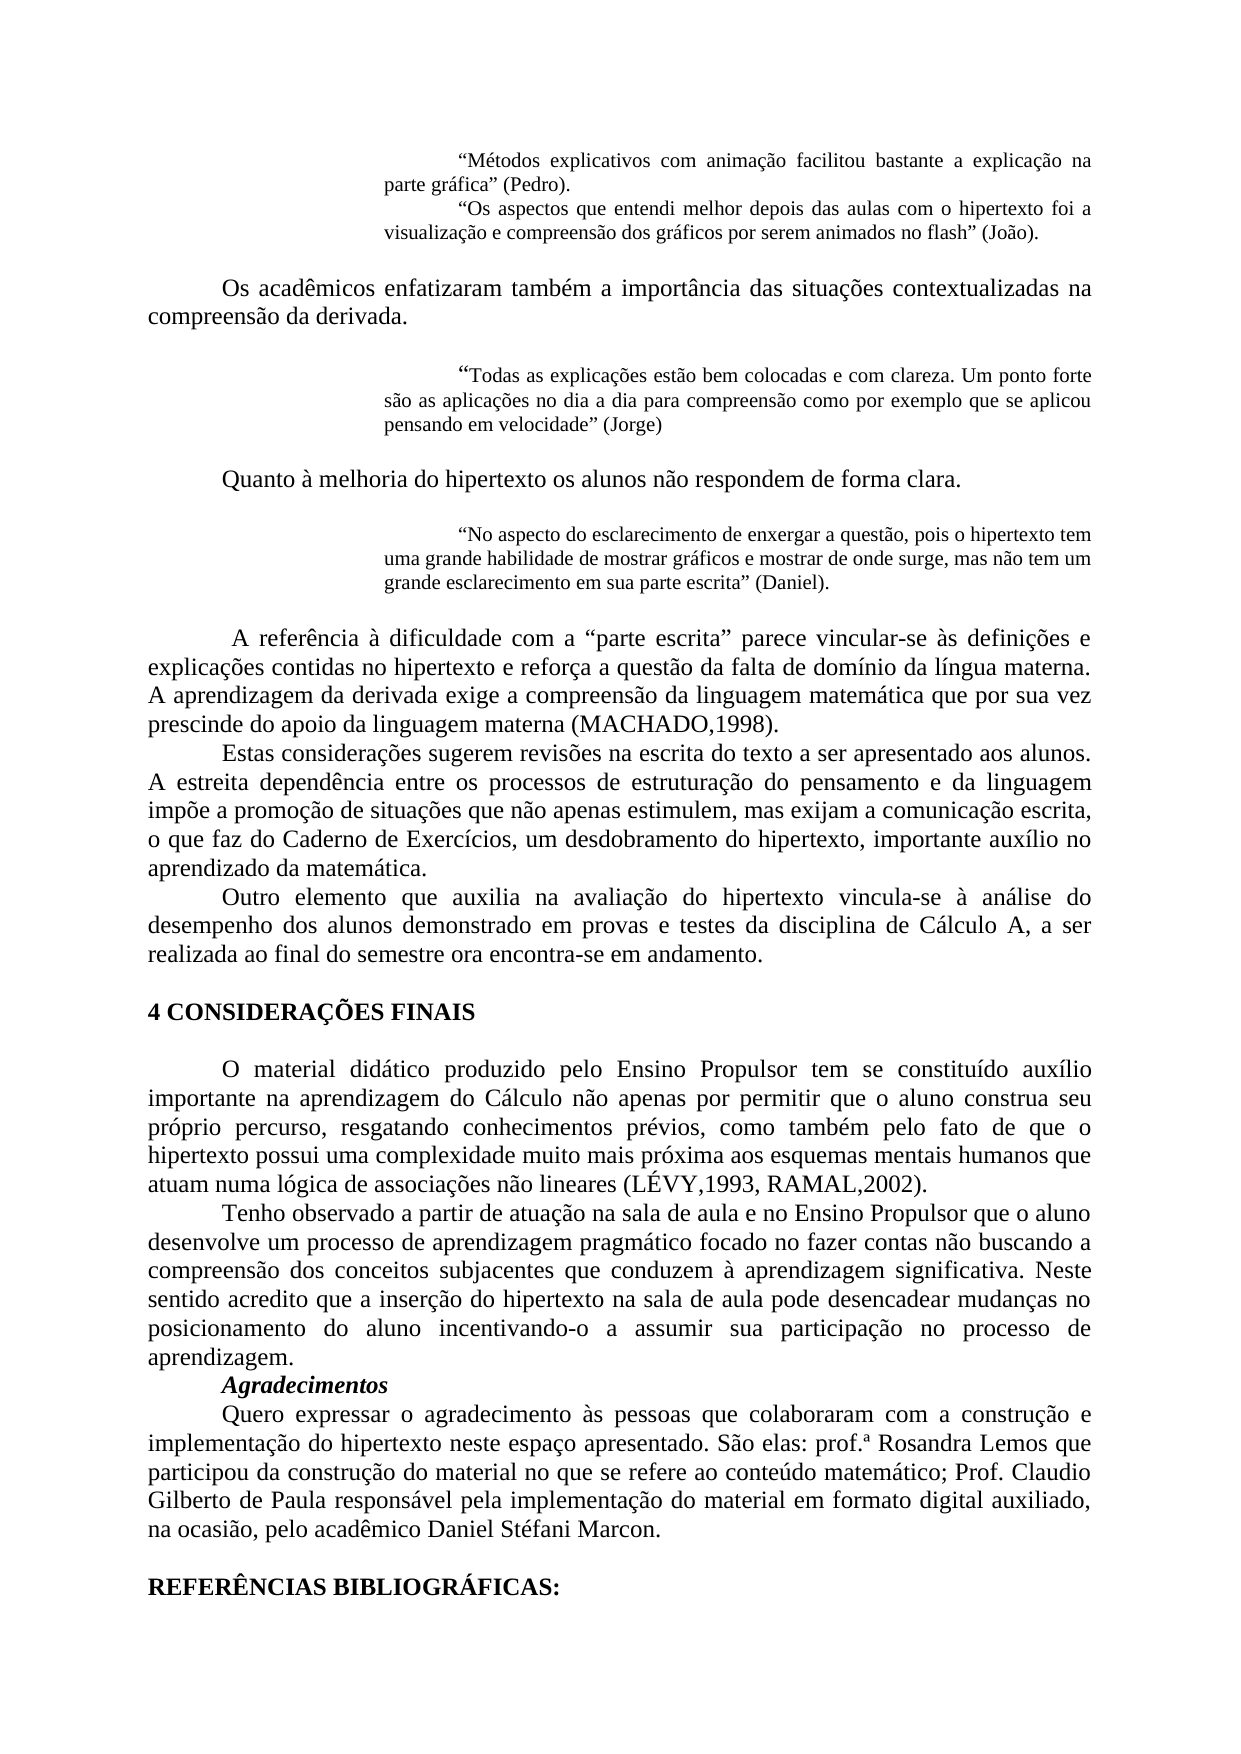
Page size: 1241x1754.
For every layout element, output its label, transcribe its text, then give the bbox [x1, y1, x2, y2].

text “No aspecto do esclarecimento de enxergar a questão, pois o hipertexto tem uma grande habilidade de mostrar gráficos e mostrar de onde surge, mas não tem um grande esclarecimento em sua parte escrita” (Daniel). [384, 522, 1092, 594]
text 4 CONSIDERAÇÕES FINAIS [148, 997, 1092, 1026]
text Estas considerações sugerem revisões na escrita do texto a ser apresentado aos alunos. A estreita dependência entre os processos de estruturação do pensamento e da linguagem impõe a promoção de situações que não apenas estimulem, mas exijam a comunicação escrita, o que faz do Caderno de Exercícios, um desdobramento do hipertexto, importante auxílio no aprendizado da matemática. [148, 738, 1092, 882]
text O material didático produzido pelo Ensino Propulsor tem se constituído auxílio importante na aprendizagem do Cálculo não apenas por permitir que o aluno construa seu próprio percurso, resgatando conhecimentos prévios, como também pelo fato de que o hipertexto possui uma complexidade muito mais próxima aos esquemas mentais humanos que atuam numa lógica de associações não lineares (LÉVY,1993, RAMAL,2002). [148, 1054, 1092, 1198]
text Agradecimentos [148, 1371, 1092, 1399]
text REFERÊNCIAS BIBLIOGRÁFICAS: [148, 1572, 1092, 1601]
text “Todas as explicações estão bem colocadas e com clareza. Um ponto forte são as aplicações no dia a dia para compreensão como por exemplo que se aplicou pensando em velocidade” (Jorge) [384, 359, 1092, 436]
text Quero expressar o agradecimento às pessoas que colaboraram com a construção e implementação do hipertexto neste espaço apresentado. São elas: prof.ª Rosandra Lemos que participou da construção do material no que se refere ao conteúdo matemático; Prof. Claudio Gilberto de Paula responsável pela implementação do material em formato digital auxiliado, na ocasião, pelo acadêmico Daniel Stéfani Marcon. [148, 1399, 1092, 1543]
text “Os aspectos que entendi melhor depois das aulas com o hipertexto foi a visualização e compreensão dos gráficos por serem animados no flash” (João). [384, 196, 1092, 244]
text A referência à dificuldade com a “parte escrita” parece vincular-se às definições e explicações contidas no hipertexto e reforça a questão da falta de domínio da língua materna. A aprendizagem da derivada exige a compreensão da linguagem matemática que por sua vez prescinde do apoio da linguagem materna (MACHADO,1998). [148, 623, 1092, 738]
text Tenho observado a partir de atuação na sala de aula e no Ensino Propulsor que o aluno desenvolve um processo de aprendizagem pragmático focado no fazer contas não buscando a compreensão dos conceitos subjacentes que conduzem à aprendizagem significativa. Neste sentido acredito que a inserção do hipertexto na sala de aula pode desencadear mudanças no posicionamento do aluno incentivando-o a assumir sua participação no processo de aprendizagem. [148, 1198, 1092, 1371]
text Os acadêmicos enfatizaram também a importância das situações contextualizadas na compreensão da derivada. [148, 273, 1092, 330]
text Quanto à melhoria do hipertexto os alunos não respondem de forma clara. [148, 464, 1092, 493]
text “Métodos explicativos com animação facilitou bastante a explicação na parte gráfica” (Pedro). [384, 148, 1092, 196]
text Outro elemento que auxilia na avaliação do hipertexto vincula-se à análise do desempenho dos alunos demonstrado em provas e testes da disciplina de Cálculo A, a ser realizada ao final do semestre ora encontra-se em andamento. [148, 882, 1092, 968]
